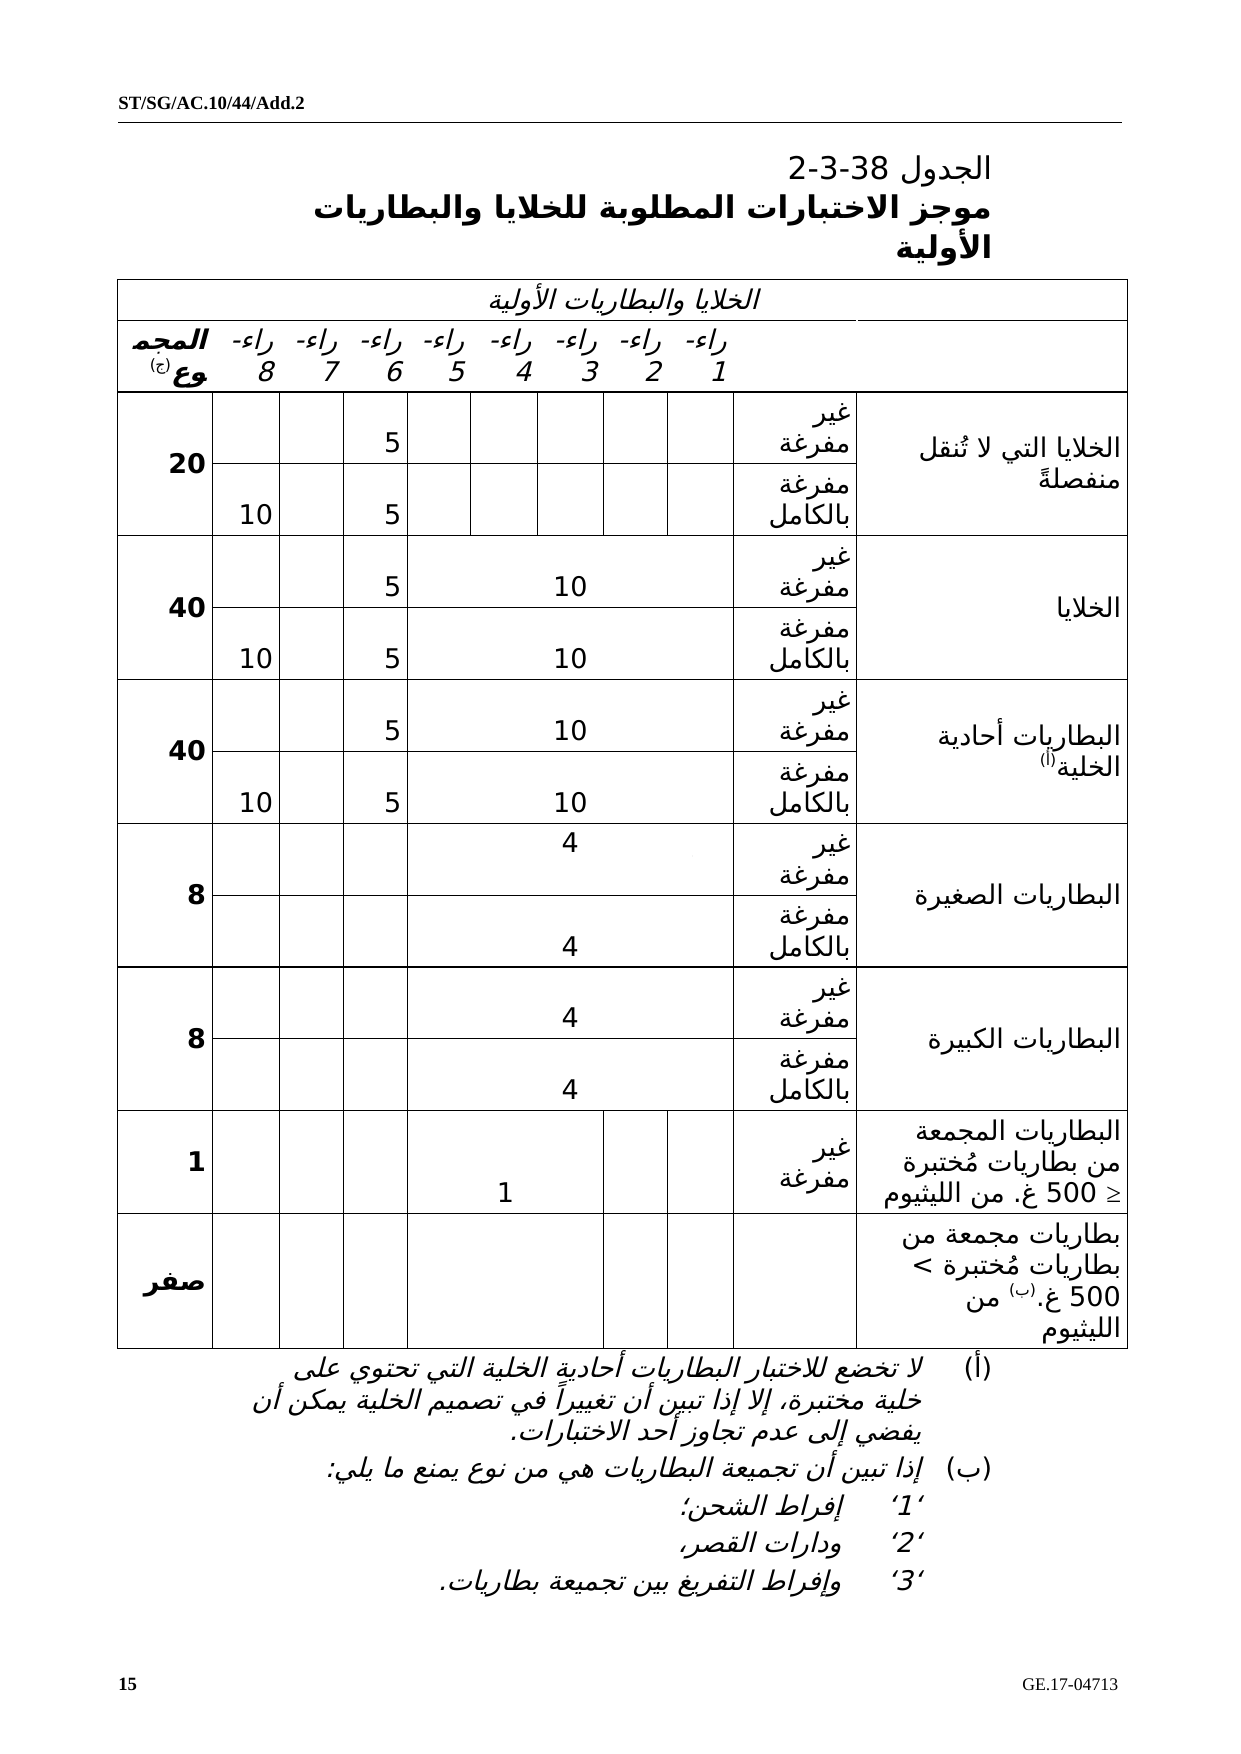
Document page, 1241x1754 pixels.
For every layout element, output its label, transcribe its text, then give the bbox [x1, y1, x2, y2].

table_cell [604, 393, 667, 463]
table_cell [408, 464, 470, 535]
table_cell [668, 464, 733, 535]
table_cell 40 [118, 680, 212, 823]
table_header الخلايا والبطاريات الأولية [118, 280, 1127, 319]
table_cell [213, 968, 279, 1038]
table_cell 40 [118, 536, 212, 679]
table_cell 5 [344, 680, 407, 751]
table_cell صفر [118, 1214, 212, 1348]
table_cell البطاريات المجمعة من بطاريات مُختبرة ≤ 500 غ. من الليثيوم [857, 1111, 1127, 1213]
table_cell [213, 680, 279, 751]
table_cell [668, 393, 733, 463]
table_cell البطاريات الكبيرة [857, 968, 1127, 1110]
table_cell 10 [408, 680, 733, 751]
table_cell [280, 1039, 343, 1110]
table_cell [280, 608, 343, 679]
table_cell [344, 1214, 407, 1348]
table_cell [280, 393, 343, 463]
text ‘1‘ إفراط الشحن؛ [248, 1490, 992, 1522]
table_cell [538, 393, 603, 463]
table_cell [280, 896, 343, 966]
table_cell 5 [344, 464, 407, 535]
table_cell 10 [213, 608, 279, 679]
table_cell البطاريات الصغيرة [857, 824, 1127, 966]
table_cell 10 [408, 536, 733, 607]
table_cell [213, 1039, 279, 1110]
table_cell غير مفرغة [734, 1111, 856, 1213]
table_cell [604, 464, 667, 535]
table_cell [668, 1111, 733, 1213]
table_cell [280, 1214, 343, 1348]
table_cell غير مفرغة [734, 824, 856, 894]
table_cell بطاريات مجمعة من بطاريات مُختبرة > 500 غ.(ب) من الليثيوم [857, 1214, 1127, 1348]
table_cell 1 [408, 1111, 603, 1213]
table_cell [280, 752, 343, 823]
table_cell [213, 1214, 279, 1348]
table_cell [604, 1111, 667, 1213]
table_cell غير مفرغة [734, 393, 856, 463]
table_cell [408, 393, 470, 463]
table_cell [280, 536, 343, 607]
table_cell [344, 968, 407, 1038]
table_cell 5 [344, 752, 407, 823]
table_cell الخلايا [857, 536, 1127, 679]
table_cell [280, 680, 343, 751]
table_cell 10 [213, 752, 279, 823]
table_cell 8 [118, 824, 212, 966]
table_cell 4 [408, 968, 733, 1038]
table_cell [668, 1214, 733, 1348]
table_cell 10 [408, 752, 733, 823]
table_cell الخلايا التي لا تُنقل منفصلةً [857, 393, 1127, 535]
table_cell [280, 968, 343, 1038]
table_cell 8 [118, 968, 212, 1110]
table_cell مفرغة بالكامل [734, 464, 856, 535]
table_cell راء-3 [538, 321, 603, 391]
table_cell [344, 1039, 407, 1110]
table_cell [408, 1214, 603, 1348]
table_cell [857, 321, 1127, 391]
table_cell 5 [344, 536, 407, 607]
table_cell راء-5 [408, 321, 471, 391]
table_cell [538, 464, 603, 535]
table_cell [213, 393, 279, 463]
table_cell [280, 464, 343, 535]
text (ب) إذا تبين أن تجميعة البطاريات هي من نوع يمنع ما يلي: [248, 1453, 992, 1484]
table_cell راء-2 [603, 321, 667, 391]
text (أ) لا تخضع للاختبار البطاريات أحادية الخلية التي تحتوي على خلية مختبرة، إلا إذا تبين أن تغييراً في تصميم الخلية يمكن أن يفضي إلى عدم تجاوز أحد الاختبارات. [248, 1353, 992, 1447]
table_cell مفرغة بالكامل [734, 608, 856, 679]
table_cell مفرغة بالكامل [734, 1039, 856, 1110]
table_cell راء-8 [213, 321, 279, 391]
table_cell [213, 1111, 279, 1213]
table_cell غير مفرغة [734, 680, 856, 751]
table_cell [471, 393, 537, 463]
table_cell [344, 824, 407, 894]
table_cell [344, 1111, 407, 1213]
table_cell 10 [213, 464, 279, 535]
table_cell 10 [408, 608, 733, 679]
table_cell 5 [344, 393, 407, 463]
table_cell [734, 1214, 856, 1348]
table_cell [213, 896, 279, 966]
table_cell مفرغة بالكامل [734, 752, 856, 823]
table_cell [604, 1214, 667, 1348]
table_cell [280, 824, 343, 894]
table_cell راء-1 [668, 321, 733, 391]
table_cell راء-7 [280, 321, 344, 391]
text ‘2‘ ودارات القصر، [248, 1528, 992, 1559]
table_cell 1 [118, 1111, 212, 1213]
text ‘3‘ وإفراط التفريغ بين تجميعة بطاريات. [248, 1565, 992, 1597]
table_cell مفرغة بالكامل [734, 896, 856, 966]
table_cell 4 [408, 896, 733, 966]
table_cell راء-4 [471, 321, 538, 391]
table_cell 20 [118, 393, 212, 535]
table_cell 4 [408, 824, 733, 894]
table_cell [344, 896, 407, 966]
table_cell غير مفرغة [734, 536, 856, 607]
table_cell راء-6 [344, 321, 408, 391]
table_cell [471, 464, 537, 535]
table_cell المجموع(ج) [118, 321, 212, 391]
table_cell [213, 824, 279, 894]
table_cell [733, 320, 857, 391]
table_cell غير مفرغة [734, 968, 856, 1038]
text الجدول 38-3-2 موجز الاختبارات المطلوبة للخلايا والبطاريات الأولية [248, 148, 992, 266]
table_cell البطاريات أحادية الخلية(أ) [857, 680, 1127, 823]
table_cell [213, 536, 279, 607]
table_cell [280, 1111, 343, 1213]
table_cell 4 [408, 1039, 733, 1110]
table_cell 5 [344, 608, 407, 679]
